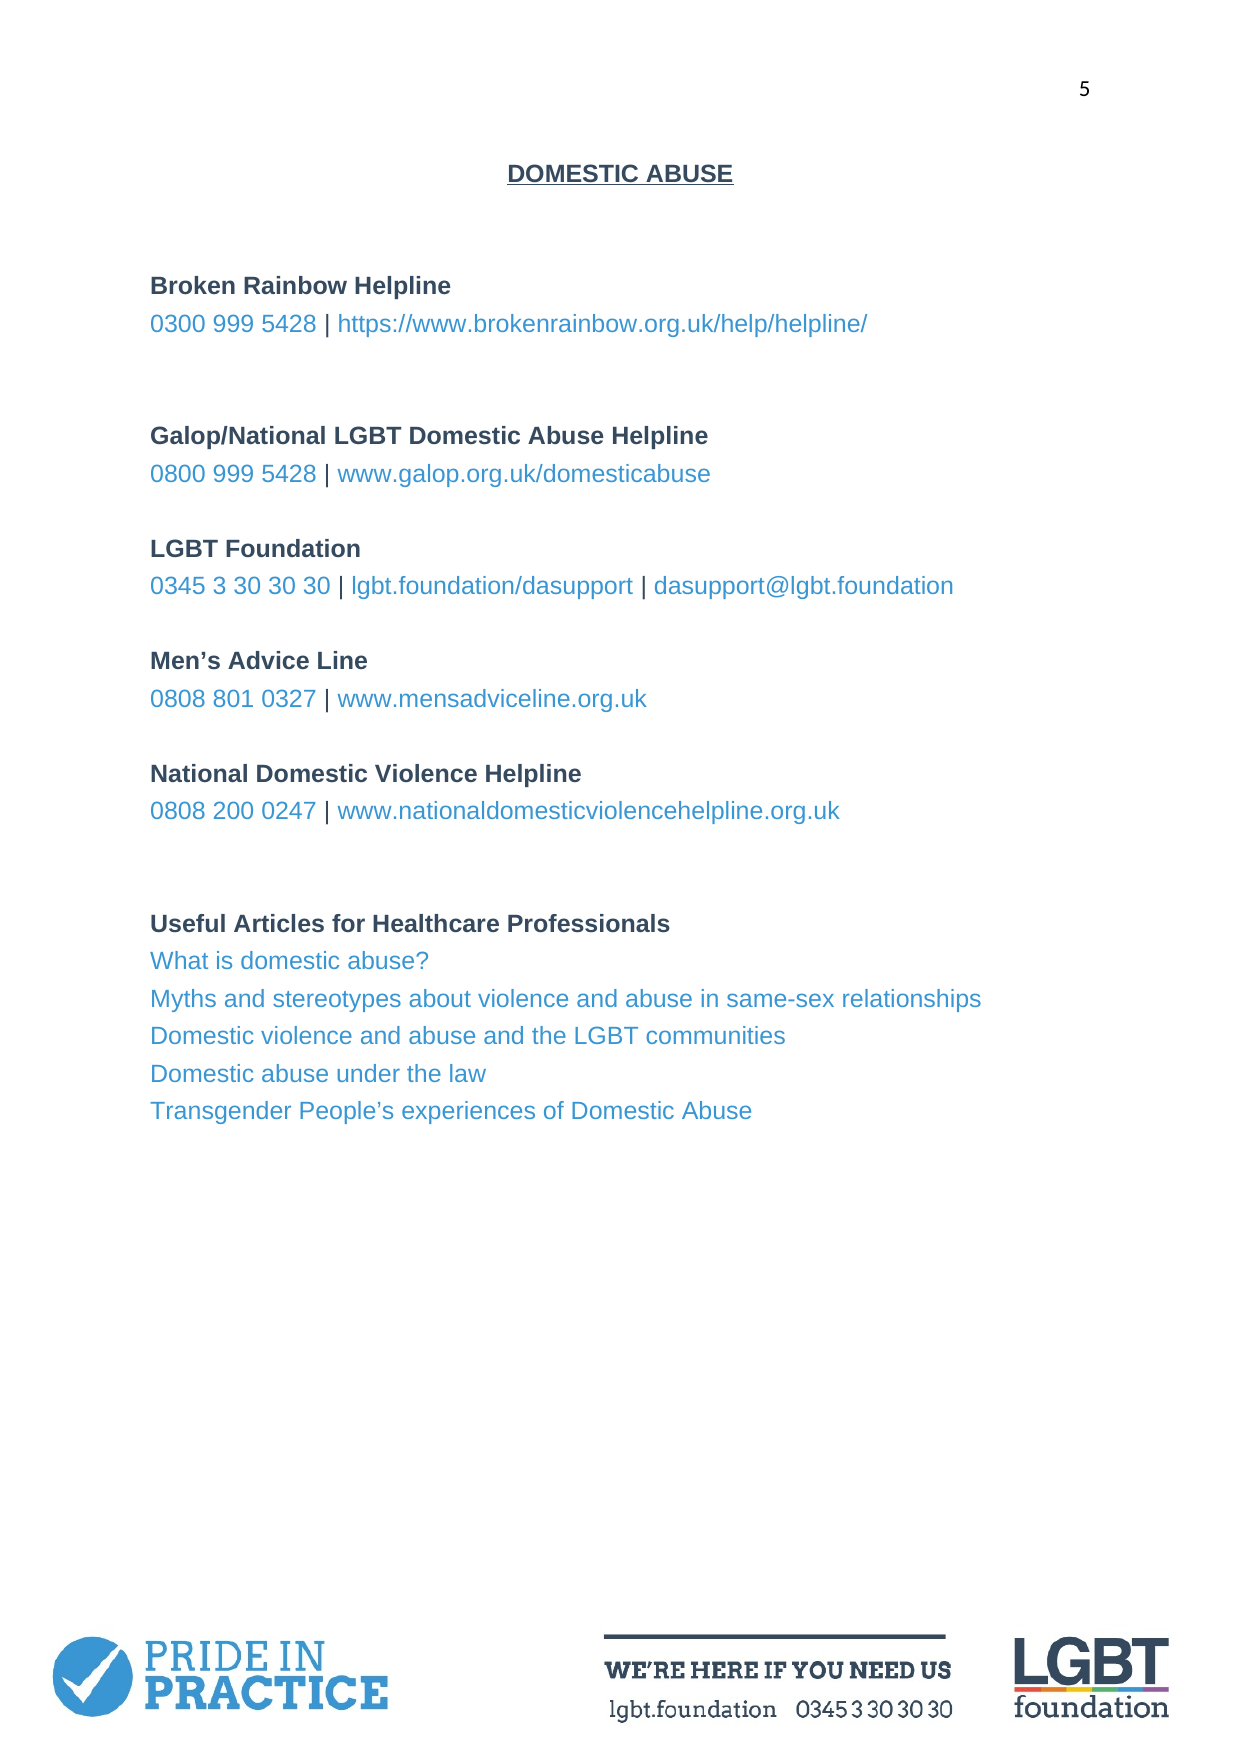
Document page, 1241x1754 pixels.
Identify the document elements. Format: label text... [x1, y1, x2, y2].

text LGBT Foundation [150, 525, 1090, 562]
text Galop/National LGBT Domestic Abuse Helpline [150, 412, 1090, 450]
text Men’s Advice Line 0808 801 0327 | www.mensadviceline.org.uk [150, 637, 1090, 712]
text 0800 999 5428 | www.galop.org.uk/domesticabuse [150, 450, 1090, 487]
text Useful Articles for Healthcare Professionals [150, 900, 1090, 937]
text 0300 999 5428 | https://www.brokenrainbow.org.uk/help/helpline/ [150, 300, 1090, 337]
text Broken Rainbow Helpline [150, 262, 1090, 300]
text Domestic abuse under the law [150, 1050, 1090, 1087]
text Myths and stereotypes about violence and abuse in same-sex relationships [150, 975, 1090, 1012]
text DOMESTIC ABUSE [150, 150, 1090, 262]
picture [0, 1612, 1241, 1751]
text What is domestic abuse? [150, 937, 1090, 975]
text Transgender People’s experiences of Domestic Abuse [150, 1087, 1090, 1125]
text 0345 3 30 30 30 | lgbt.foundation/dasupport | dasupport@lgbt.foundation [150, 562, 1090, 600]
text Domestic violence and abuse and the LGBT communities [150, 1012, 1090, 1050]
text National Domestic Violence Helpline 0808 200 0247 | www.nationaldomesticviolencehelpline.org.uk [150, 750, 1090, 825]
